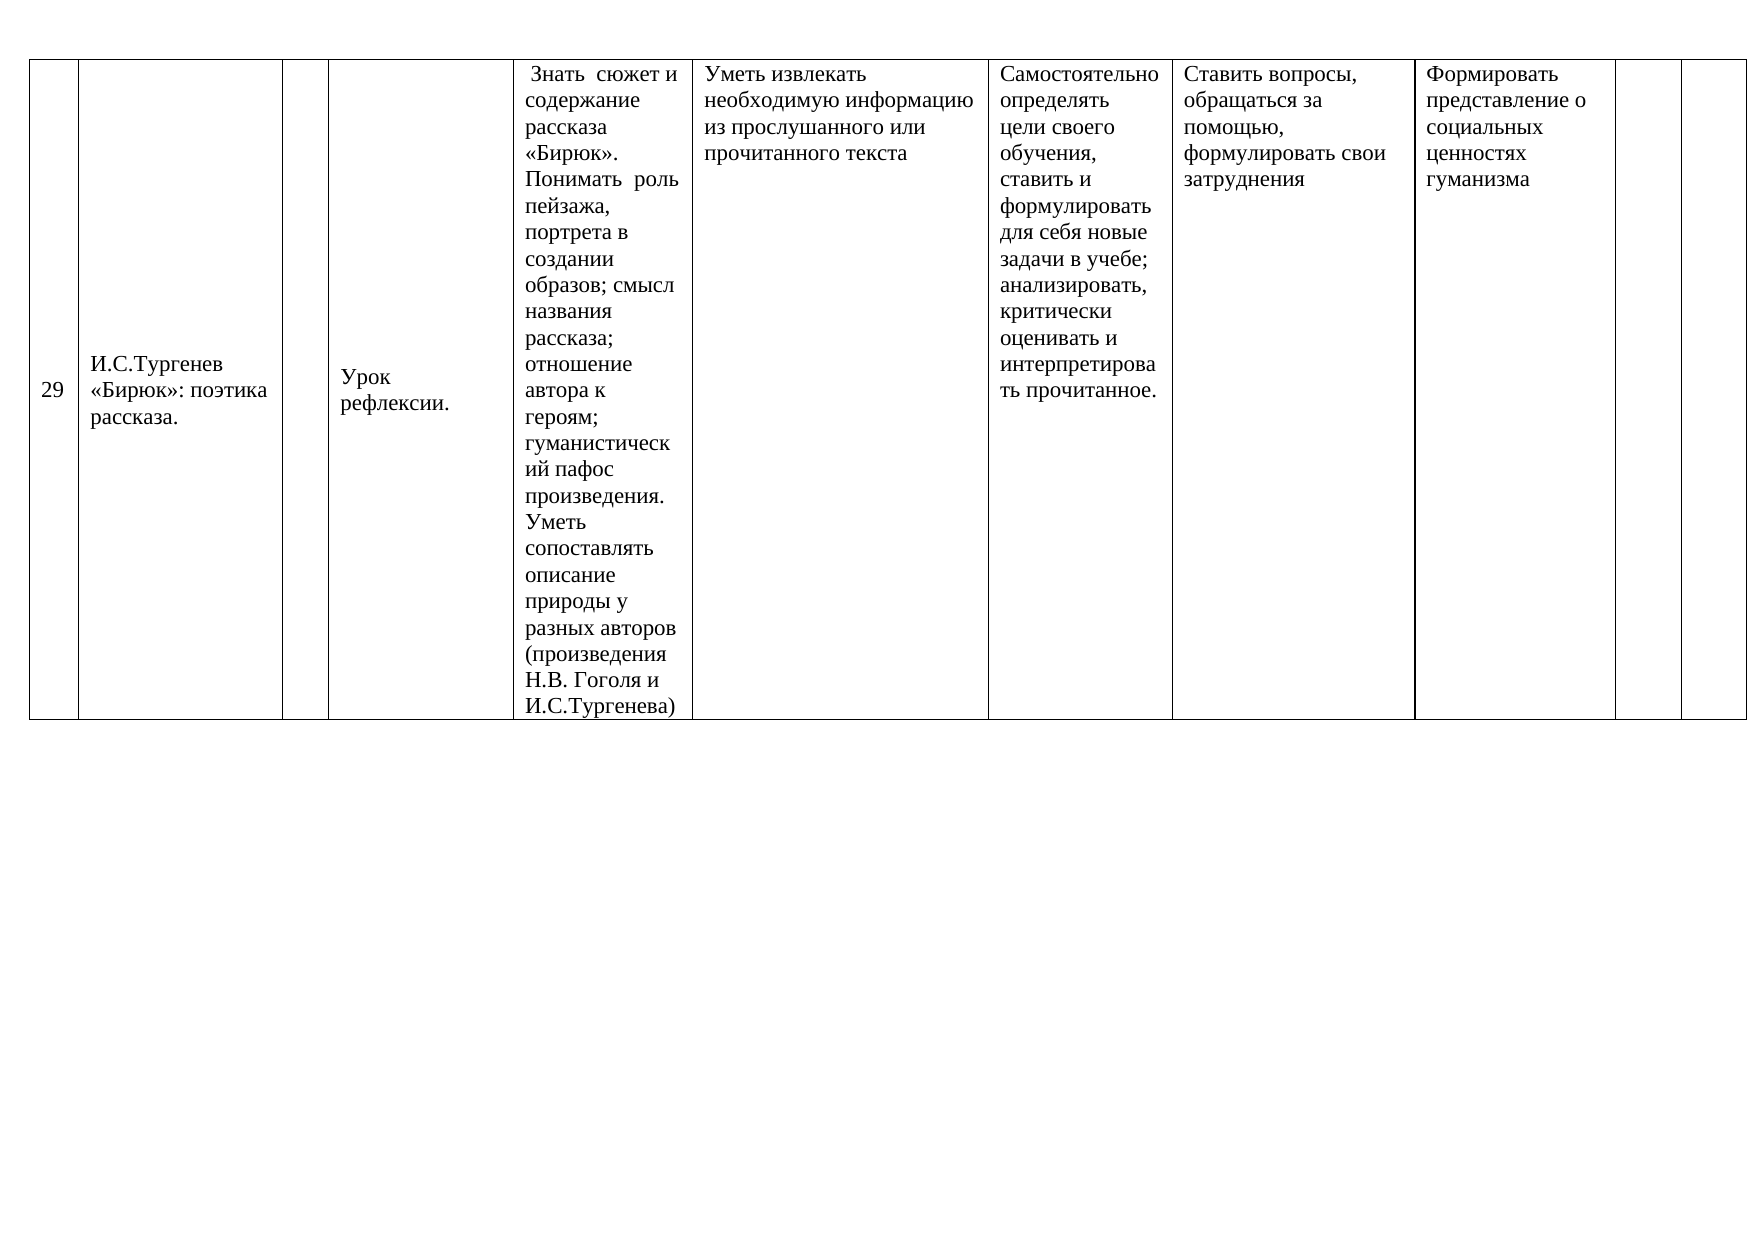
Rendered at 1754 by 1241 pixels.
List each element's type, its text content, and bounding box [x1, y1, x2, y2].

table_cell Знать сюжет и содержание рассказа «Бирюк». Понимать роль пейзажа, портрета в создании образов; смысл названия рассказа; отношение автора к героям; гуманистический пафос произведения. Уметь сопоставлять описание природы у разных авторов (произведения Н.В. Гоголя и И.С.Тургенева) [514, 60, 692, 719]
table_cell Урок рефлексии. [329, 60, 513, 719]
table_cell [1616, 60, 1681, 719]
table_cell [283, 60, 328, 719]
table_cell 29 [30, 60, 78, 719]
table_cell Самостоятельно определять цели своего обучения, ставить и формулировать для себя новые задачи в учебе; анализировать, критически оценивать и интерпретировать прочитанное. [989, 60, 1172, 719]
table_cell Ставить вопросы, обращаться за помощью, формулировать свои затруднения [1173, 60, 1414, 719]
table_cell [1682, 60, 1746, 719]
table_cell Формировать представление о социальных ценностях гуманизма [1416, 60, 1615, 719]
table_cell И.С.Тургенев «Бирюк»: поэтика рассказа. [79, 60, 282, 719]
table_cell Уметь извлекать необходимую информацию из прослушанного или прочитанного текста [693, 60, 988, 719]
